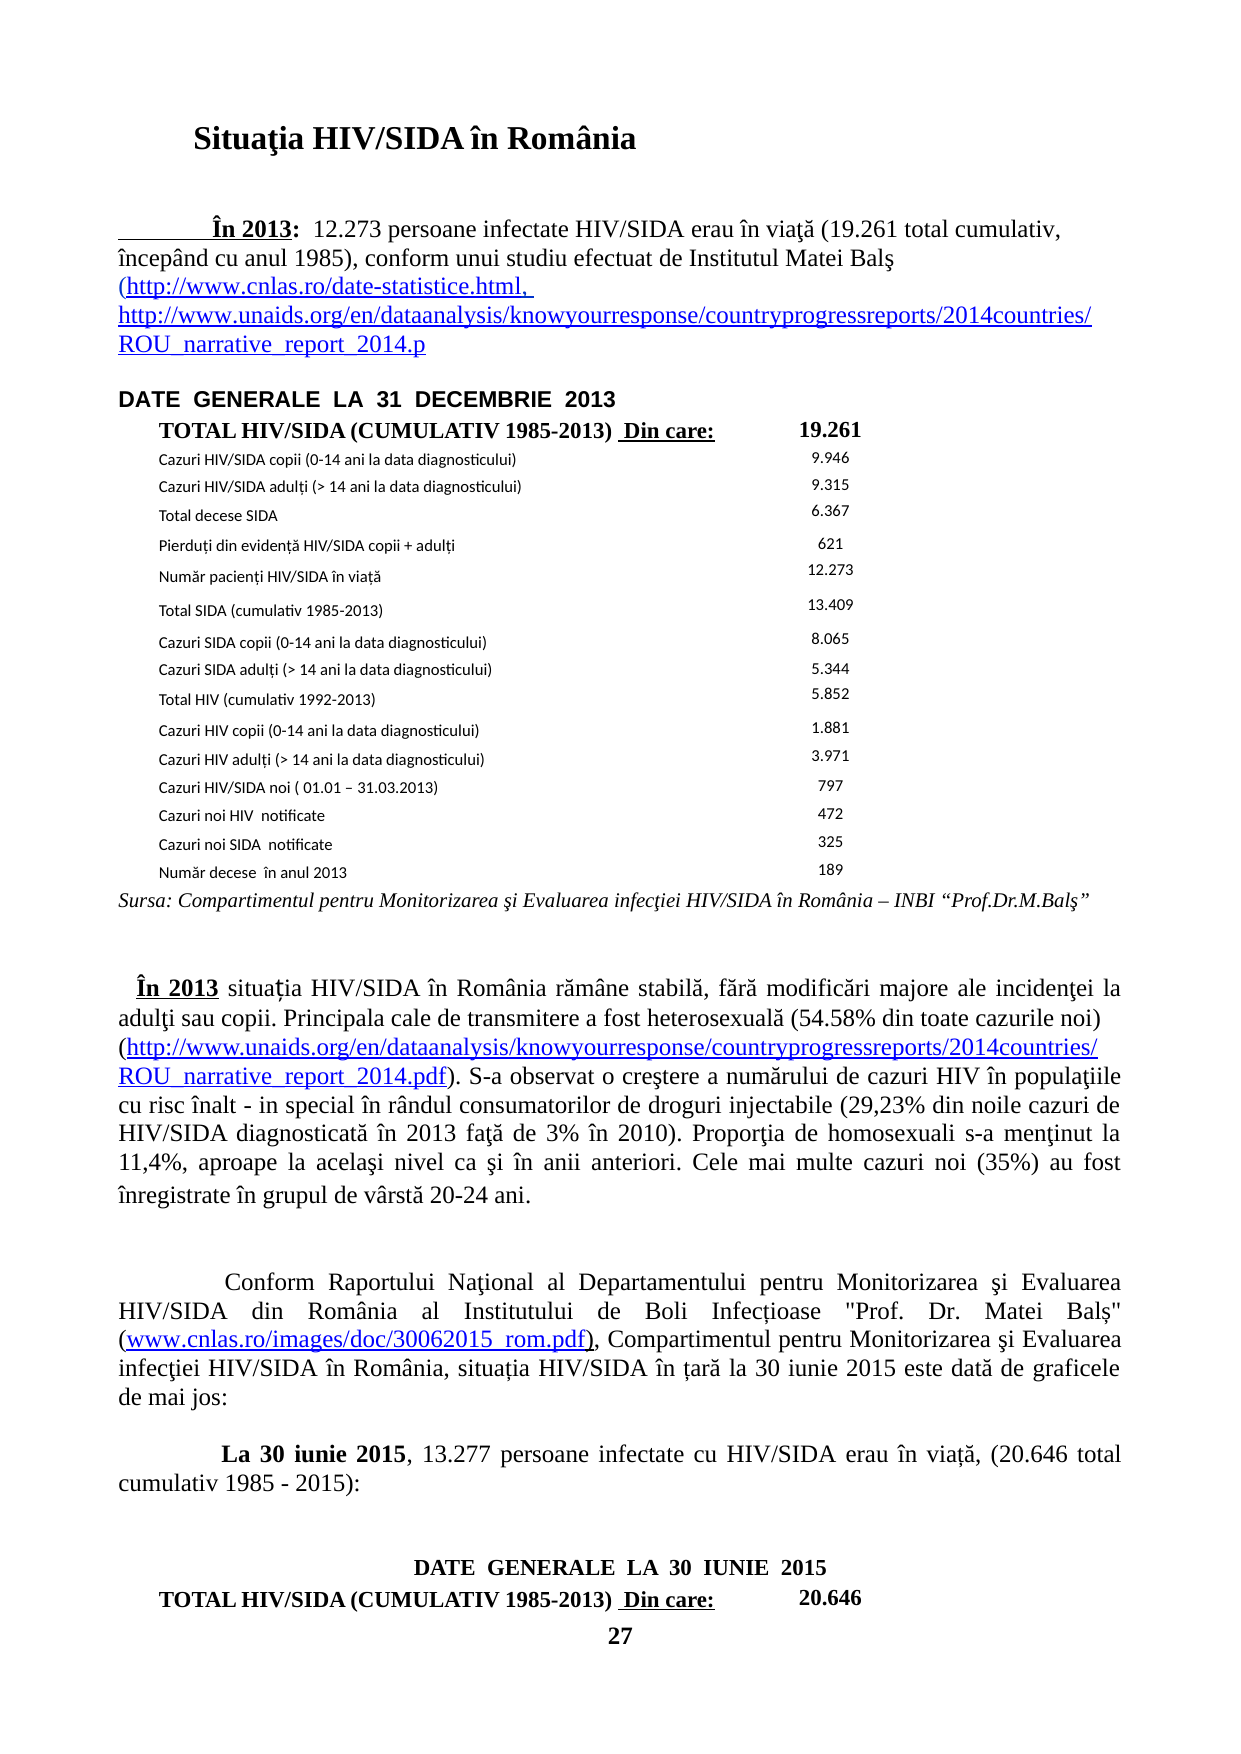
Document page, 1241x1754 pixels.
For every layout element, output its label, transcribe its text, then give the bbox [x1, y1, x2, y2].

table_cell 6.367 [735, 500, 924, 532]
table_cell 325 [735, 832, 924, 857]
table_cell Cazuri HIV/SIDA copii (0-14 ani la data diagnosticului) [159, 447, 733, 472]
text La 30 iunie 2015, 13.277 persoane infectate cu HIV/SIDA erau în viață, (20.646 total cumulativ 1985 - 2015): [118, 1439, 1122, 1497]
table_cell Cazuri HIV adulţi (> 14 ani la data diagnosticului) [159, 746, 733, 772]
table_cell Cazuri SIDA copii (0-14 ani la data diagnosticului) [159, 628, 733, 657]
table_cell Total decese SIDA [159, 500, 733, 532]
text În 2013: 12.273 persoane infectate HIV/SIDA erau în viaţă (19.261 total cumulativ, începând cu anul 1985), conform unui studiu efectuat de Institutul Matei Balş (http://www.cnlas.ro/date-statistice.html, http://www.unaids.org/en/dataanalysis/knowyourresponse/countryprogressreports/2014countries/ROU_narrative_report_2014.p [118, 214, 1122, 358]
table_cell 9.315 [735, 474, 924, 499]
text DATE GENERALE LA 31 DECEMBRIE 2013 [118, 386, 1122, 413]
text Conform Raportului Naţional al Departamentului pentru Monitorizarea şi Evaluarea HIV/SIDA din România al Institutului de Boli Infecțioase "Prof. Dr. Matei Balș" (www.cnlas.ro/images/doc/30062015_rom.pdf), Compartimentul pentru Monitorizarea şi Evaluarea infecţiei HIV/SIDA în România, situația HIV/SIDA în țară la 30 iunie 2015 este dată de graficele de mai jos: [118, 1267, 1122, 1411]
table_cell Cazuri noi HIV notificate [159, 804, 733, 828]
table_cell Total SIDA (cumulativ 1985-2013) [159, 594, 733, 627]
table_header TOTAL HIV/SIDA (CUMULATIV 1985-2013) Din care: [159, 416, 733, 446]
table_cell Cazuri HIV/SIDA noi ( 01.01 – 31.03.2013) [159, 775, 733, 800]
table_cell Pierduţi din evidenţă HIV/SIDA copii + adulţi [159, 533, 733, 558]
table_cell 8.065 [735, 628, 924, 657]
table_cell Cazuri noi SIDA notificate [159, 832, 733, 857]
table_header 19.261 [735, 416, 924, 446]
table_cell 1.881 [735, 718, 924, 744]
table_cell Cazuri SIDA adulţi (> 14 ani la data diagnosticului) [159, 658, 733, 682]
table_cell 5.852 [735, 683, 924, 716]
table_cell 797 [735, 775, 924, 800]
table_cell Cazuri HIV/SIDA adulţi (> 14 ani la data diagnosticului) [159, 474, 733, 499]
text DATE GENERALE LA 30 IUNIE 2015 [118, 1554, 1122, 1581]
table_cell 189 [735, 860, 924, 885]
table_cell Număr decese în anul 2013 [159, 860, 733, 885]
text În 2013 situația HIV/SIDA în România rămâne stabilă, fără modificări majore ale incidenţei la adulţi sau copii. Principala cale de transmitere a fost heterosexuală (54.58% din toate cazurile noi) [118, 969, 1122, 1032]
table_cell 13.409 [735, 594, 924, 627]
table_cell 9.946 [735, 447, 924, 472]
table_cell 5.344 [735, 658, 924, 682]
table_header 20.646 [735, 1584, 924, 1614]
table_cell 3.971 [735, 746, 924, 772]
table_header TOTAL HIV/SIDA (CUMULATIV 1985-2013) Din care: [159, 1584, 733, 1614]
table_cell Total HIV (cumulativ 1992-2013) [159, 683, 733, 716]
table_cell 12.273 [735, 560, 924, 592]
table_cell 621 [735, 533, 924, 558]
text (http://www.unaids.org/en/dataanalysis/knowyourresponse/countryprogressreports/2014countries/ROU_narrative_report_2014.pdf). S-a observat o creştere a numărului de cazuri HIV în populaţiile cu risc înalt - in special în rândul consumatorilor de droguri injectabile (29,23% din noile cazuri de HIV/SIDA diagnosticată în 2013 faţă de 3% în 2010). Proporţia de homosexuali s-a menţinut la 11,4%, aproape la acelaşi nivel ca şi în anii anteriori. Cele mai multe cazuri noi (35%) au fost înregistrate în grupul de vârstă 20-24 ani. [118, 1032, 1122, 1209]
table_cell 472 [735, 804, 924, 828]
text Sursa: Compartimentul pentru Monitorizarea şi Evaluarea infecţiei HIV/SIDA în România – INBI “Prof.Dr.M.Balş” [118, 888, 1122, 912]
text Situaţia HIV/SIDA în România [118, 118, 1122, 156]
table_cell Număr pacienţi HIV/SIDA în viaţă [159, 560, 733, 592]
table_cell Cazuri HIV copii (0-14 ani la data diagnosticului) [159, 718, 733, 744]
